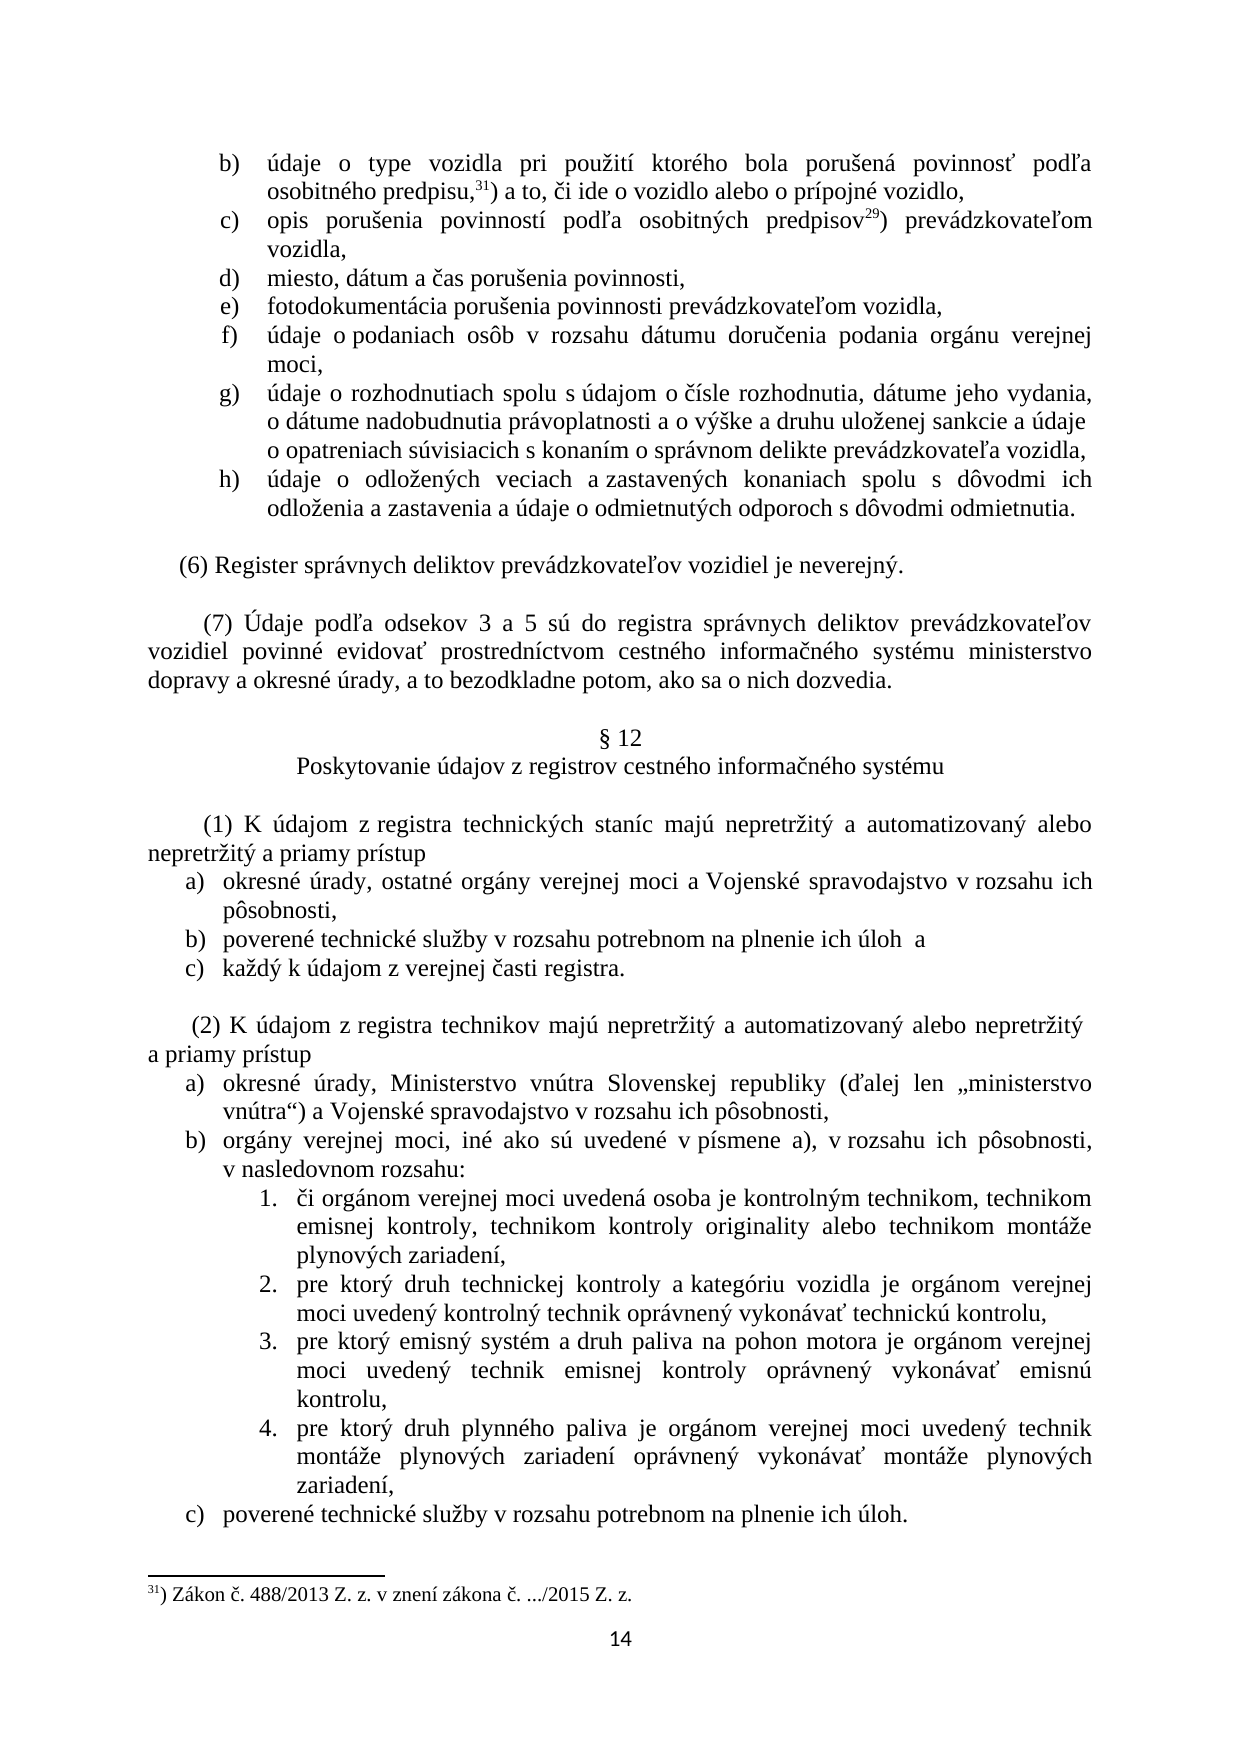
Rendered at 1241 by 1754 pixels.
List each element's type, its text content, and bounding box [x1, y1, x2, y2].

text Poskytovanie údajov z registrov cestného informačného systému [148, 751, 1093, 780]
text (7) Údaje podľa odsekov 3 a 5 sú do registra správnych deliktov prevádzkovateľov vozidiel povinné evidovať prostredníctvom cestného informačného systému ministerstvo dopravy a okresné úrady, a to bezodkladne potom, ako sa o nich dozvedia. [148, 608, 1093, 694]
list opis porušenia povinností podľa osobitných predpisov29) prevádzkovateľom vozidla, [229, 205, 1093, 263]
list každý k údajom z verejnej časti registra. [185, 953, 1093, 981]
list okresné úrady, Ministerstvo vnútra Slovenskej republiky (ďalej len „ministerstvo vnútra“) a Vojenské spravodajstvo v rozsahu ich pôsobnosti, [185, 1068, 1093, 1125]
list orgány verejnej moci, iné ako sú uvedené v písmene a), v rozsahu ich pôsobnosti, v nasledovnom rozsahu: [185, 1125, 1093, 1183]
list údaje o rozhodnutiach spolu s údajom o čísle rozhodnutia, dátume jeho vydania, o dátume nadobudnutia právoplatnosti a o výške a druhu uloženej sankcie a údaje o opatreniach súvisiacich s konaním o správnom delikte prevádzkovateľa vozidla, [229, 378, 1093, 464]
text § 12 [148, 723, 1093, 751]
list pre ktorý druh technickej kontroly a kategóriu vozidla je orgánom verejnej moci uvedený kontrolný technik oprávnený vykonávať technickú kontrolu, [259, 1269, 1093, 1326]
list okresné úrady, ostatné orgány verejnej moci a Vojenské spravodajstvo v rozsahu ich pôsobnosti, [185, 866, 1093, 924]
text (6) Register správnych deliktov prevádzkovateľov vozidiel je neverejný. [148, 550, 1093, 579]
list údaje o type vozidla pri použití ktorého bola porušená povinnosť podľa osobitného predpisu,) a to, či ide o vozidlo alebo o prípojné vozidlo, [229, 148, 1093, 205]
list fotodokumentácia porušenia povinnosti prevádzkovateľom vozidla, [229, 291, 1093, 320]
list pre ktorý emisný systém a druh paliva na pohon motora je orgánom verejnej moci uvedený technik emisnej kontroly oprávnený vykonávať emisnú kontrolu, [259, 1326, 1093, 1413]
list údaje o odložených veciach a zastavených konaniach spolu s dôvodmi ich odloženia a zastavenia a údaje o odmietnutých odporoch s dôvodmi odmietnutia. [229, 464, 1093, 521]
text (1) K údajom z registra technických staníc majú nepretržitý a automatizovaný alebo nepretržitý a priamy prístup [148, 809, 1093, 866]
text (2) K údajom z registra technikov majú nepretržitý a automatizovaný alebo nepretržitý a priamy prístup [148, 1010, 1093, 1068]
list poverené technické služby v rozsahu potrebnom na plnenie ich úloh a [185, 924, 1093, 953]
list či orgánom verejnej moci uvedená osoba je kontrolným technikom, technikom emisnej kontroly, technikom kontroly originality alebo technikom montáže plynových zariadení, [259, 1183, 1093, 1269]
list údaje o podaniach osôb v rozsahu dátumu doručenia podania orgánu verejnej moci, [229, 320, 1093, 378]
list pre ktorý druh plynného paliva je orgánom verejnej moci uvedený technik montáže plynových zariadení oprávnený vykonávať montáže plynových zariadení, [259, 1413, 1093, 1499]
list poverené technické služby v rozsahu potrebnom na plnenie ich úloh. [185, 1499, 1093, 1528]
list miesto, dátum a čas porušenia povinnosti, [229, 263, 1093, 291]
